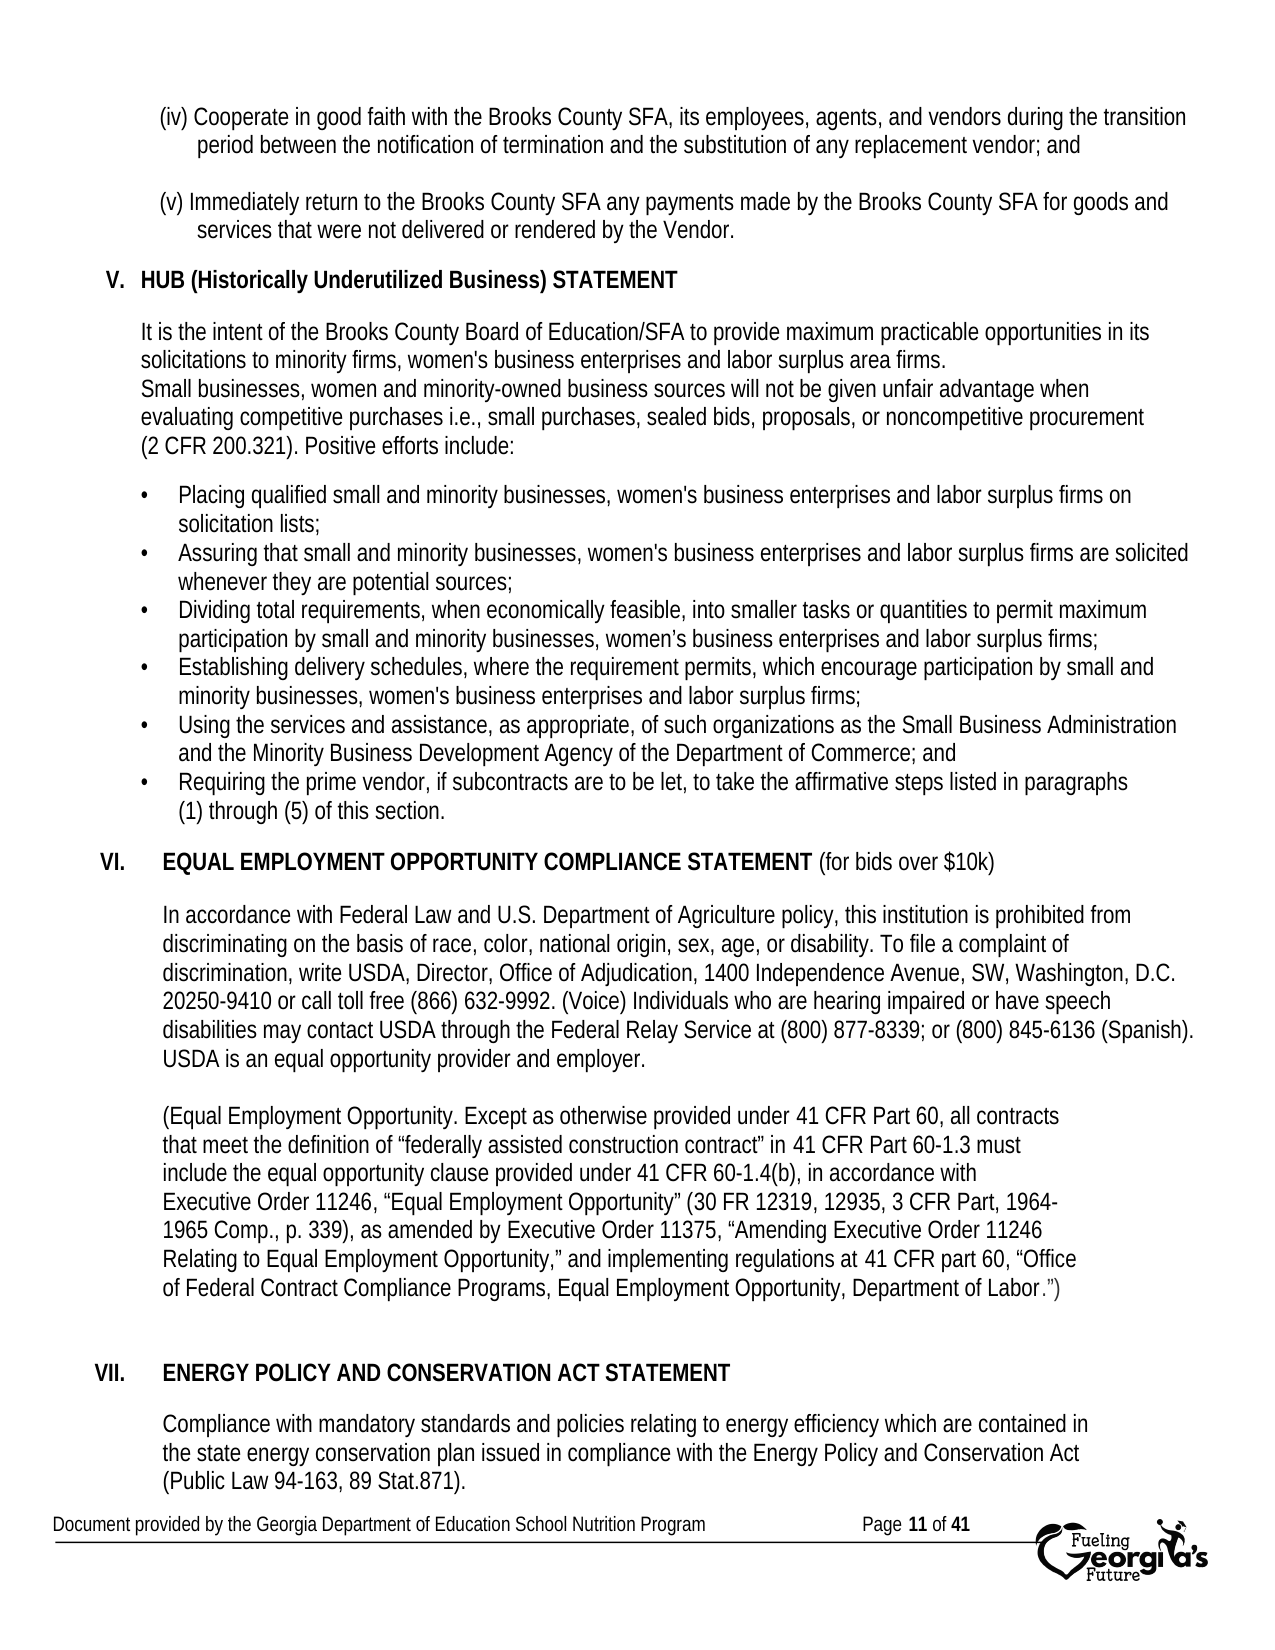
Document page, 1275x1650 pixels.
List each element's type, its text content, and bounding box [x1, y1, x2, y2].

list ENERGY POLICY AND CONSERVATION ACT STATEMENT [125, 1363, 1200, 1386]
text of Federal Contract Compliance Programs, Equal Employment Opportunity, Department of Labor.”) [162, 1273, 1200, 1301]
list EQUAL EMPLOYMENT OPPORTUNITY COMPLIANCE STATEMENT (for bids over $10k) [125, 847, 1200, 876]
list Placing qualified small and minority businesses, women's business enterprises and labor surplus firms on solicitation lists; [141, 481, 1200, 538]
text (v) Immediately return to the Brooks County SFA any payments made by the Brooks County SFA for goods and services that were not delivered or rendered by the Vendor. [159, 188, 1202, 244]
text Executive Order 11246, “Equal Employment Opportunity” (30 FR 12319, 12935, 3 CFR Part, 1964- [162, 1187, 1200, 1216]
list Requiring the prime vendor, if subcontracts are to be let, to take the affirmative steps listed in paragraphs (1) through (5) of this section. [141, 767, 1200, 824]
list Dividing total requirements, when economically feasible, into smaller tasks or quantities to permit maximum participation by small and minority businesses, women’s business enterprises and labor surplus firms; [141, 595, 1200, 652]
list Using the services and assistance, as appropriate, of such organizations as the Small Business Administration and the Minority Business Development Agency of the Department of Commerce; and [141, 710, 1200, 767]
list Establishing delivery schedules, where the requirement permits, which encourage participation by small and minority businesses, women's business enterprises and labor surplus firms; [141, 652, 1200, 710]
text It is the intent of the Brooks County Board of Education/SFA to provide maximum practicable opportunities in its solicitations to minority firms, women's business enterprises and labor surplus area firms. Small businesses, women and minority-owned business sources will not be given unfair advantage when evaluating competitive purchases i.e., small purchases, sealed bids, proposals, or noncompetitive procurement (2 CFR 200.321). Positive efforts include: [141, 316, 1200, 460]
list (Equal Employment Opportunity. Except as otherwise provided under 41 CFR Part 60, all contracts [162, 1101, 1200, 1129]
list HUB (Historically Underutilized Business) STATEMENT [194, 271, 543, 293]
list Compliance with mandatory standards and policies relating to energy efficiency which are contained in the state energy conservation plan issued in compliance with the Energy Policy and Conservation Act (Public Law 94-163, 89 Stat.871). [162, 1409, 1200, 1495]
text that meet the definition of “federally assisted construction contract” in 41 CFR Part 60-1.3 must [162, 1129, 1200, 1158]
text Relating to Equal Employment Opportunity,” and implementing regulations at 41 CFR part 60, “Office [162, 1244, 1200, 1273]
list In accordance with Federal Law and U.S. Department of Agriculture policy, this institution is prohibited from discriminating on the basis of race, color, national origin, sex, age, or disability. To file a complaint of discrimination, write USDA, Director, Office of Adjudication, 1400 Independence Avenue, SW, Washington, D.C. 20250-9410 or call toll free (866) 632-9992. (Voice) Individuals who are hearing impaired or have speech disabilities may contact USDA through the Federal Relay Service at (800) 877-8339; or (800) 845-6136 (Spanish). USDA is an equal opportunity provider and employer. [162, 900, 1200, 1072]
list Assuring that small and minority businesses, women's business enterprises and labor surplus firms are solicited whenever they are potential sources; [141, 538, 1200, 595]
text (iv) Cooperate in good faith with the Brooks County SFA, its employees, agents, and vendors during the transition period between the notification of termination and the substitution of any replacement vendor; and [159, 103, 1202, 188]
list HUB (Historically Underutilized Business) STATEMENT [543, 271, 1200, 293]
picture [1030, 1513, 1218, 1583]
text include the equal opportunity clause provided under 41 CFR 60-1.4(b), in accordance with [162, 1158, 1200, 1187]
text 1965 Comp., p. 339), as amended by Executive Order 11375, “Amending Executive Order 11246 [162, 1216, 1200, 1244]
